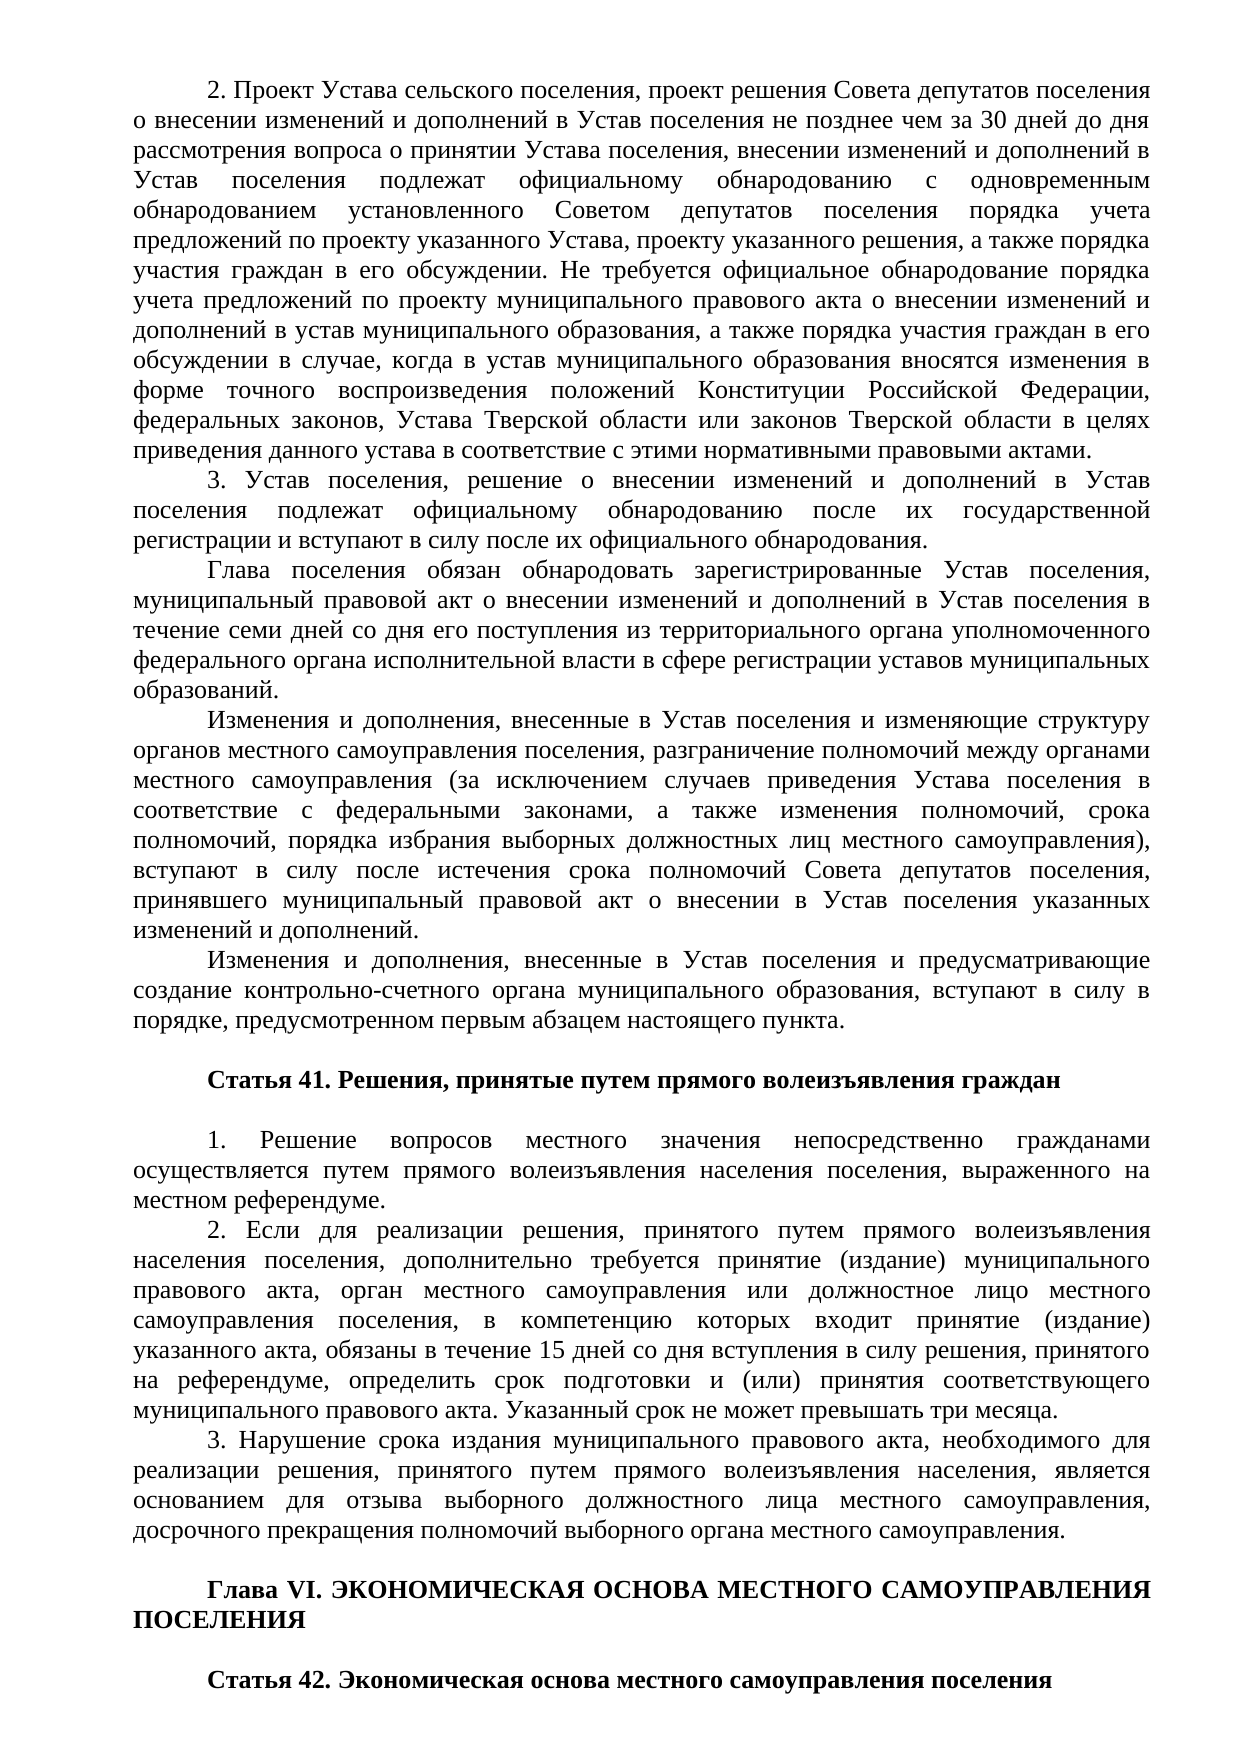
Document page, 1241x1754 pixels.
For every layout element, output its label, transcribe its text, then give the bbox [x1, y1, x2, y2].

text Статья 42. Экономическая основа местного самоуправления поселения [133, 1664, 1152, 1694]
text 2. Если для реализации решения, принятого путем прямого волеизъявления населения поселения, дополнительно требуется принятие (издание) муниципального правового акта, орган местного самоуправления или должностное лицо местного самоуправления поселения, в компетенцию которых входит принятие (издание) указанного акта, обязаны в течение 15 дней со дня вступления в силу решения, принятого на референдуме, определить срок подготовки и (или) принятия соответствующего муниципального правового акта. Указанный срок не может превышать три месяца. [133, 1214, 1152, 1424]
text 1. Решение вопросов местного значения непосредственно гражданами осуществляется путем прямого волеизъявления населения поселения, выраженного на местном референдуме. [133, 1124, 1152, 1214]
text Статья 41. Решения, принятые путем прямого волеизъявления граждан [133, 1064, 1152, 1094]
text Изменения и дополнения, внесенные в Устав поселения и изменяющие структуру органов местного самоуправления поселения, разграничение полномочий между органами местного самоуправления (за исключением случаев приведения Устава поселения в соответствие с федеральными законами, а также изменения полномочий, срока полномочий, порядка избрания выборных должностных лиц местного самоуправления), вступают в силу после истечения срока полномочий Совета депутатов поселения, принявшего муниципальный правовой акт о внесении в Устав поселения указанных изменений и дополнений. [133, 704, 1152, 944]
text Изменения и дополнения, внесенные в Устав поселения и предусматривающие создание контрольно-счетного органа муниципального образования, вступают в силу в порядке, предусмотренном первым абзацем настоящего пункта. [133, 944, 1152, 1034]
text 3. Устав поселения, решение о внесении изменений и дополнений в Устав поселения подлежат официальному обнародованию после их государственной регистрации и вступают в силу после их официального обнародования. [133, 464, 1152, 554]
text Глава поселения обязан обнародовать зарегистрированные Устав поселения, муниципальный правовой акт о внесении изменений и дополнений в Устав поселения в течение семи дней со дня его поступления из территориального органа уполномоченного федерального органа исполнительной власти в сфере регистрации уставов муниципальных образований. [133, 554, 1152, 704]
text 2. Проект Устава сельского поселения, проект решения Совета депутатов поселения о внесении изменений и дополнений в Устав поселения не позднее чем за 30 дней до дня рассмотрения вопроса о принятии Устава поселения, внесении изменений и дополнений в Устав поселения подлежат официальному обнародованию с одновременным обнародованием установленного Советом депутатов поселения порядка учета предложений по проекту указанного Устава, проекту указанного решения, а также порядка участия граждан в его обсуждении. Не требуется официальное обнародование порядка учета предложений по проекту муниципального правового акта о внесении изменений и дополнений в устав муниципального образования, а также порядка участия граждан в его обсуждении в случае, когда в устав муниципального образования вносятся изменения в форме точного воспроизведения положений Конституции Российской Федерации, федеральных законов, Устава Тверской области или законов Тверской области в целях приведения данного устава в соответствие с этими нормативными правовыми актами. [133, 74, 1152, 464]
text Глава VI. ЭКОНОМИЧЕСКАЯ ОСНОВА МЕСТНОГО САМОУПРАВЛЕНИЯ ПОСЕЛЕНИЯ [133, 1574, 1152, 1634]
text 3. Нарушение срока издания муниципального правового акта, необходимого для реализации решения, принятого путем прямого волеизъявления населения, является основанием для отзыва выборного должностного лица местного самоуправления, досрочного прекращения полномочий выборного органа местного самоуправления. [133, 1424, 1152, 1544]
